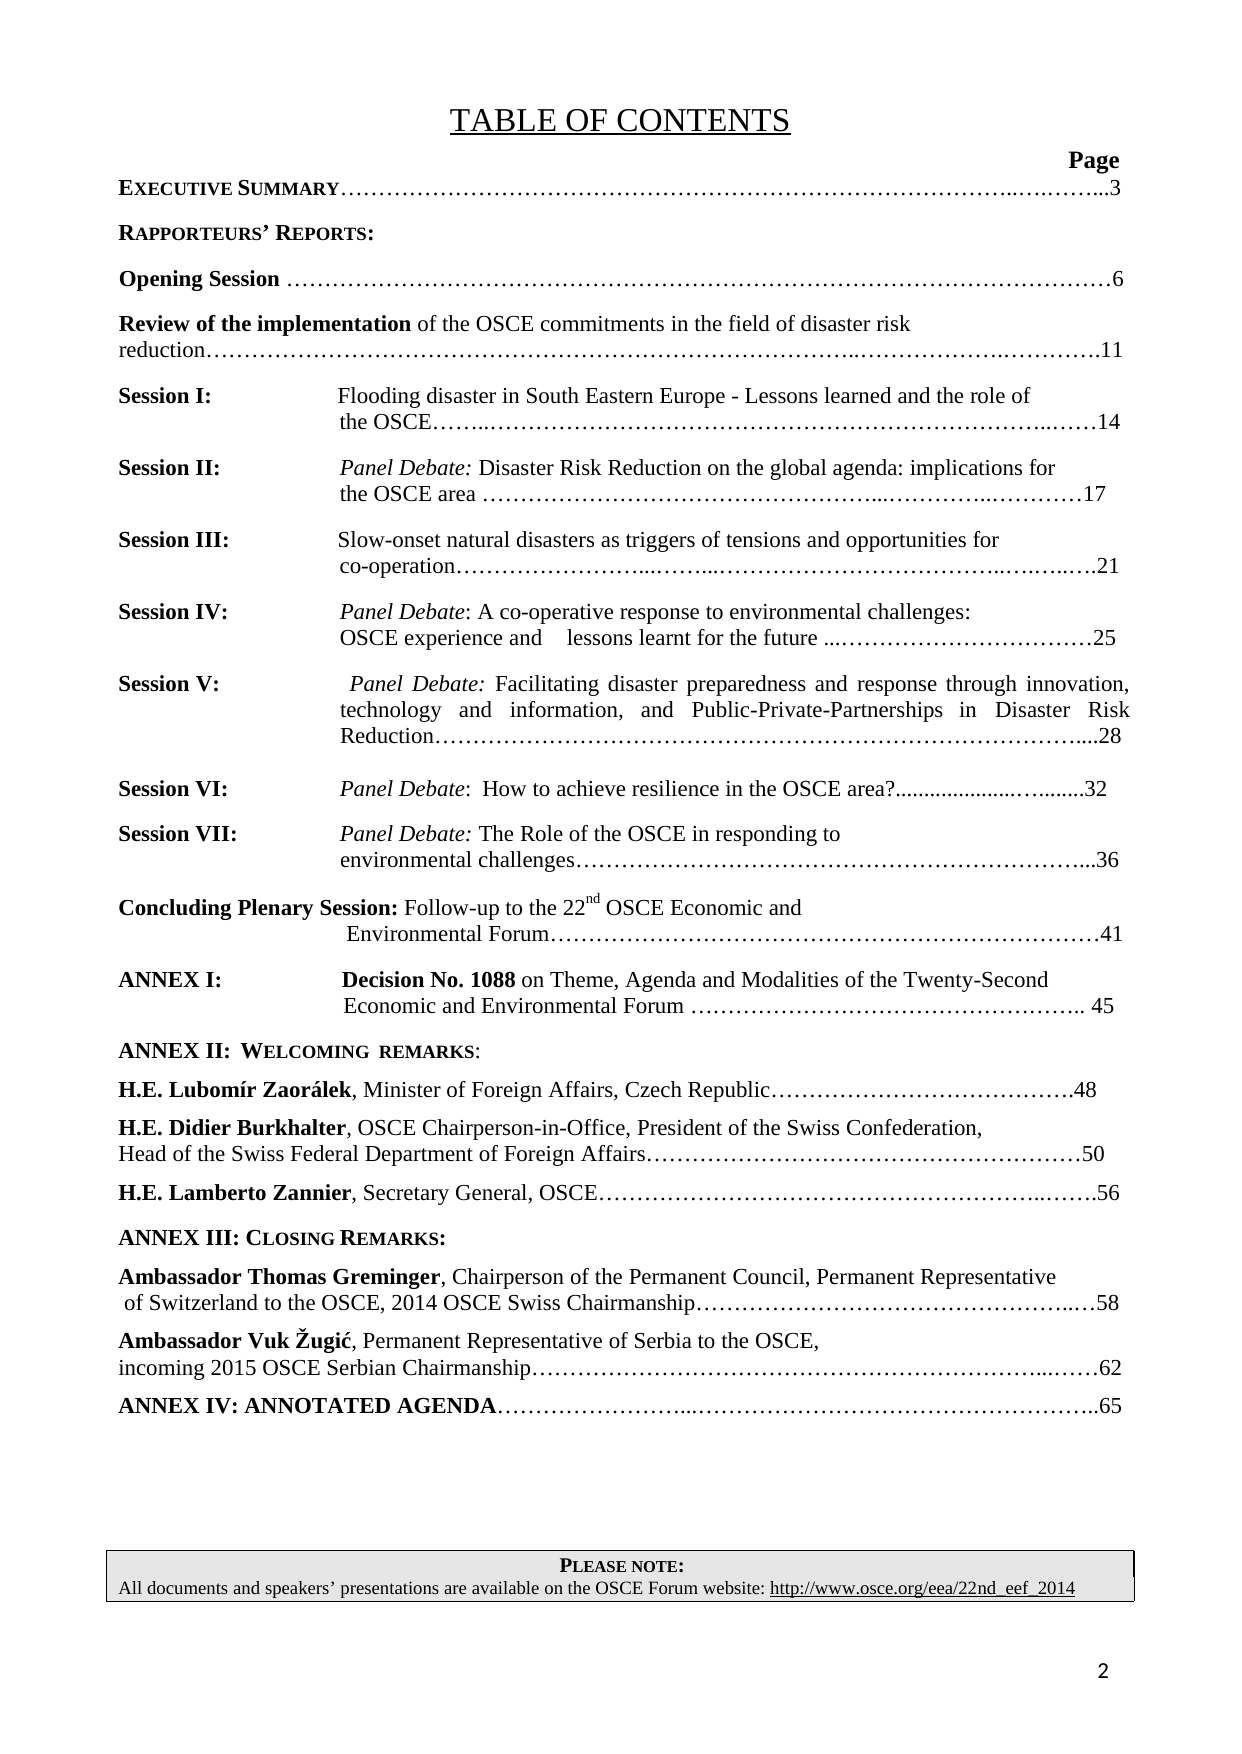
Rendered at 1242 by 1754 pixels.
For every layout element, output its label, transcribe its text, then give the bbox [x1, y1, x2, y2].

text Session II: Panel Debate: Disaster Risk Reduction on the global agenda: implications for [118, 454, 1137, 480]
text Page [1068, 145, 1137, 173]
text OSCE experience and lessons learnt for the future ...……………………………25 [339, 624, 1137, 650]
text Session III: Slow-onset natural disasters as triggers of tensions and opportunities for [118, 526, 1137, 552]
text Session VII: Panel Debate: The Role of the OSCE in responding to [118, 821, 1137, 847]
text co-operation……………………...……...………………………………..….…..….21 [339, 552, 1137, 578]
text Session V: Panel Debate: Facilitating disaster preparedness and response through innovation, technology and information, and Public-Private-Partnerships in Disaster Risk Reduction…………………………………………………………………………....28 [118, 669, 1130, 749]
text incoming 2015 OSCE Serbian Chairmanship…………………………………………………………...……62 [118, 1354, 1137, 1380]
text Economic and Environmental Forum …………………………………………….. 45 [343, 992, 1137, 1018]
text the OSCE……..………………………………………………………………..……14 [339, 408, 1137, 435]
text Session IV: Panel Debate: A co-operative response to environmental challenges: [118, 598, 1137, 624]
text PLEASE NOTE: [554, 1553, 690, 1577]
text All documents and speakers’ presentations are available on the OSCE Forum website: http://www.osce.org/eea/22nd_eef_2014 [118, 1577, 1137, 1598]
text ANNEX IV: ANNOTATED AGENDA……………………...……………………………………………..65 [118, 1392, 1137, 1418]
text ANNEX II: WELCOMING REMARKS: [118, 1038, 1137, 1064]
text Environmental Forum………………………………………………………………41 [346, 920, 1137, 947]
text H.E. Lamberto Zannier, Secretary General, OSCE…………………………………………………..…….56 [118, 1179, 1137, 1205]
text Opening Session ………………………………………………………………………………………………6 [119, 265, 1137, 291]
text the OSCE area ……………………………………………...…………..…………17 [339, 480, 1137, 507]
text H.E. Lubomír Zaorálek, Minister of Foreign Affairs, Czech Republic………………………………….48 [118, 1076, 1137, 1102]
text Ambassador Vuk Žugić, Permanent Representative of Serbia to the OSCE, [118, 1327, 1137, 1354]
text ANNEX III: CLOSING REMARKS: [118, 1224, 1137, 1251]
text H.E. Didier Burkhalter, OSCE Chairperson-in-Office, President of the Swiss Confederation, [118, 1114, 1137, 1141]
text Session I: Flooding disaster in South Eastern Europe - Lessons learned and the role of [118, 382, 1137, 408]
text EXECUTIVE SUMMARY……………………………………………………………………………..….……...3 [118, 174, 1137, 200]
text Head of the Swiss Federal Department of Foreign Affairs…………………………………………………50 [118, 1141, 1137, 1167]
text ANNEX I: Decision No. 1088 on Theme, Agenda and Modalities of the Twenty-Second [118, 966, 1137, 992]
text of Switzerland to the OSCE, 2014 OSCE Swiss Chairmanship…………………………………………..…58 [124, 1289, 1137, 1315]
text Review of the implementation of the OSCE commitments in the field of disaster risk reduction…………………………………………………………………………..……………….………….11 [119, 310, 1130, 363]
text Session VI: Panel Debate: How to achieve resilience in the OSCE area?.....................…........32 [118, 775, 1137, 801]
text environmental challenges…………………………………………………………...36 [340, 847, 1137, 873]
text Ambassador Thomas Greminger, Chairperson of the Permanent Council, Permanent Representative [118, 1263, 1137, 1289]
text TABLE OF CONTENTS [449, 100, 800, 138]
text Concluding Plenary Session: Follow-up to the 22nd OSCE Economic and [118, 890, 1137, 920]
text RAPPORTEURS’ REPORTS: [118, 219, 1137, 246]
